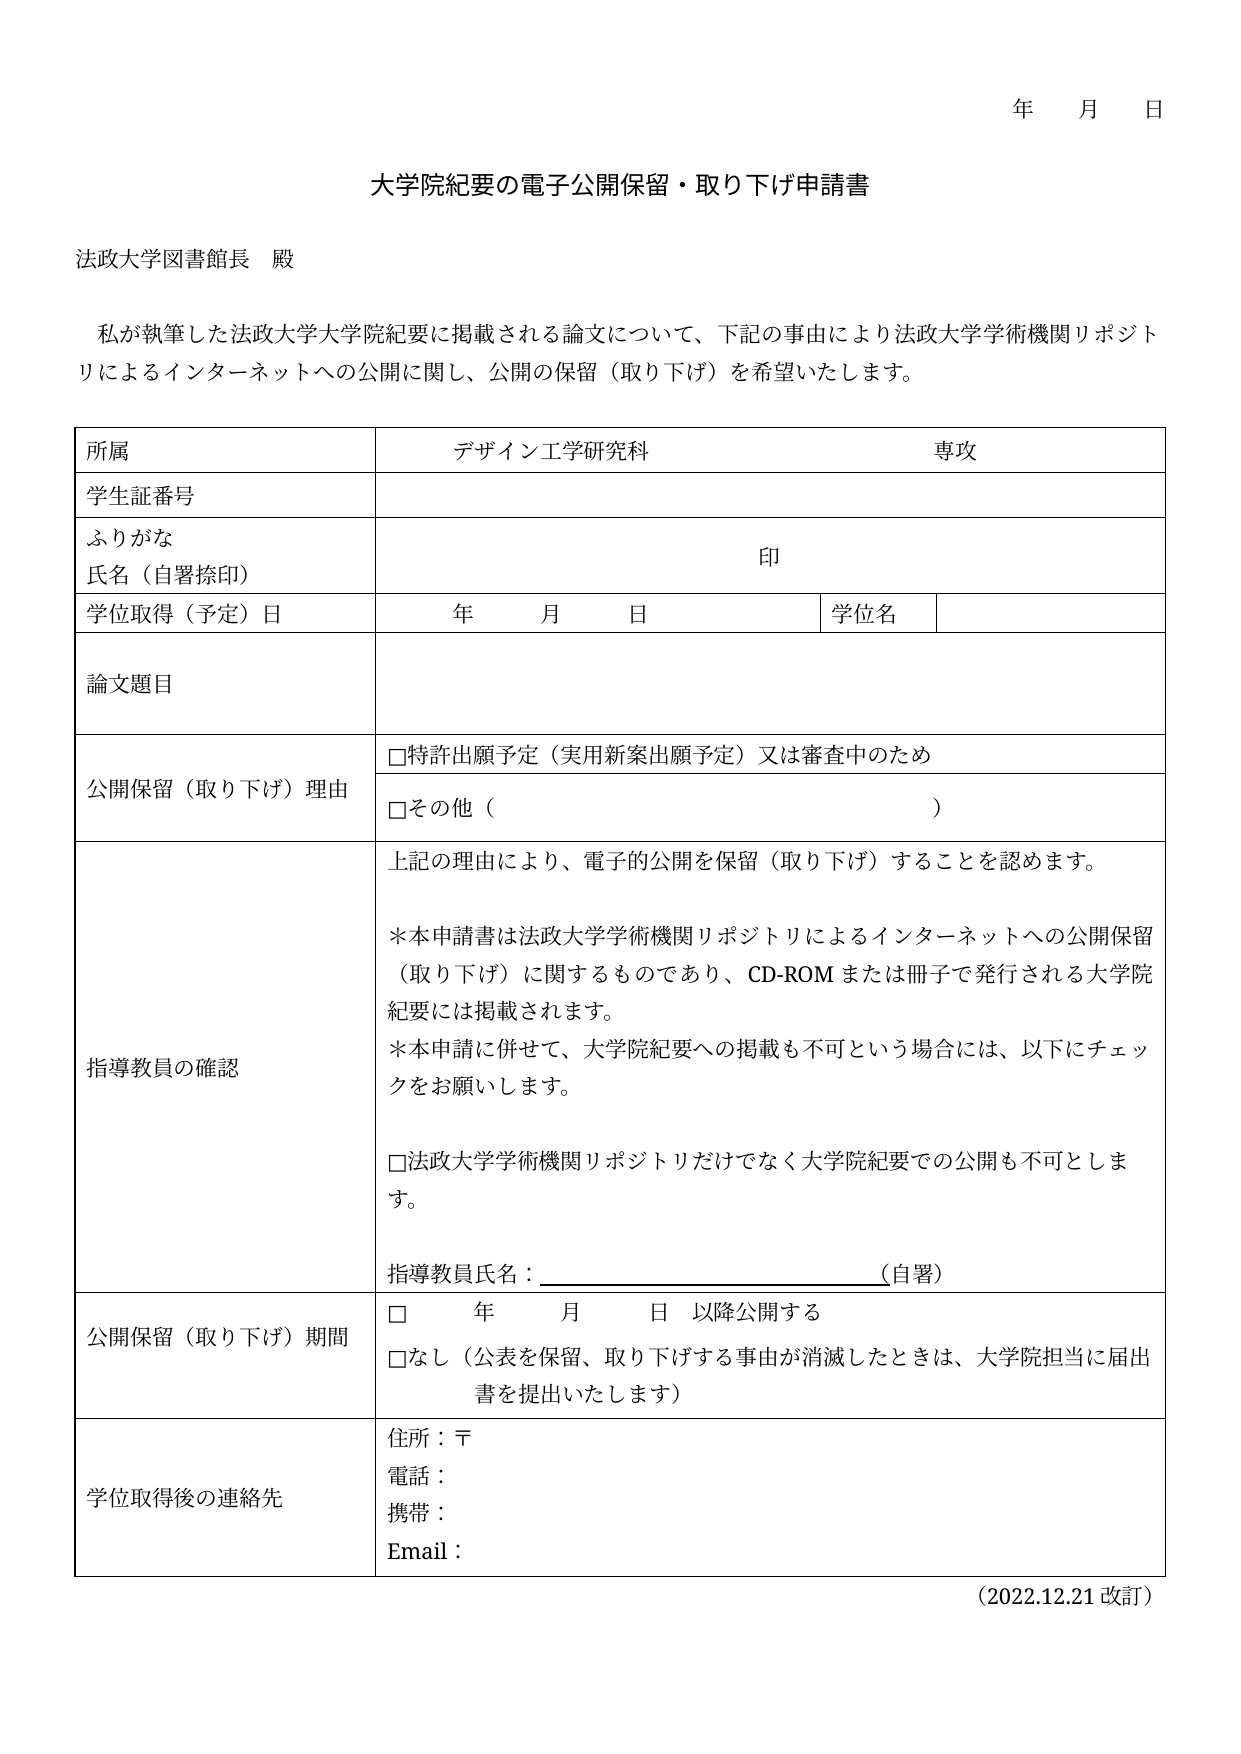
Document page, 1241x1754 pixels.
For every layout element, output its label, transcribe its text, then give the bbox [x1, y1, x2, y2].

table_cell 印 [376, 518, 1165, 593]
table_cell □その他（ ） [376, 774, 1165, 841]
table_cell 上記の理由により、電子的公開を保留（取り下げ）することを認めます。 ＊本申請書は法政大学学術機関リポジトリによるインターネットへの公開保留（取り下げ）に関するものであり、CD-ROMまたは冊子で発行される大学院紀要には掲載されます。 ＊本申請に併せて、大学院紀要への掲載も不可という場合には、以下にチェックをお願いします。 □法政大学学術機関リポジトリだけでなく大学院紀要での公開も不可とします。 指導教員氏名： （自署） [376, 842, 1165, 1292]
table_header デザイン工学研究科 専攻 [376, 428, 1165, 472]
table_cell □特許出願予定（実用新案出願予定）又は審査中のため [376, 735, 1165, 772]
table_cell 論文題目 [76, 633, 375, 734]
table_cell 年 月 日 [376, 594, 820, 632]
table_header 所属 [76, 428, 375, 472]
table_cell 住所：〒 電話： 携帯： Email： [376, 1419, 1165, 1576]
table_cell 学位取得後の連絡先 [76, 1419, 375, 1576]
table_cell [376, 473, 1165, 517]
table_cell 公開保留（取り下げ）期間 [76, 1293, 375, 1418]
table_cell 学生証番号 [76, 473, 375, 517]
table_cell [376, 633, 1165, 734]
text 法政大学図書館長 殿 [75, 239, 1165, 277]
text （2022.12.21改訂） [75, 1577, 1165, 1614]
table_cell 公開保留（取り下げ）理由 [76, 735, 375, 841]
table_cell □なし（公表を保留、取り下げする事由が消滅したときは、大学院担当に届出書を提出いたします） [376, 1330, 1165, 1418]
text 私が執筆した法政大学大学院紀要に掲載される論文について、下記の事由により法政大学学術機関リポジトリによるインターネットへの公開に関し、公開の保留（取り下げ）を希望いたします。 [75, 314, 1165, 389]
table_cell 指導教員の確認 [76, 842, 375, 1292]
table_cell [937, 594, 1165, 632]
table_cell □ 年 月 日 以降公開する [376, 1293, 1165, 1330]
text 年 月 日 [75, 89, 1165, 127]
table_cell ふりがな 氏名（自署捺印） [76, 518, 375, 593]
table_cell 学位名 [821, 594, 936, 632]
table_cell 学位取得（予定）日 [76, 594, 375, 632]
text 大学院紀要の電子公開保留・取り下げ申請書 [75, 164, 1165, 202]
